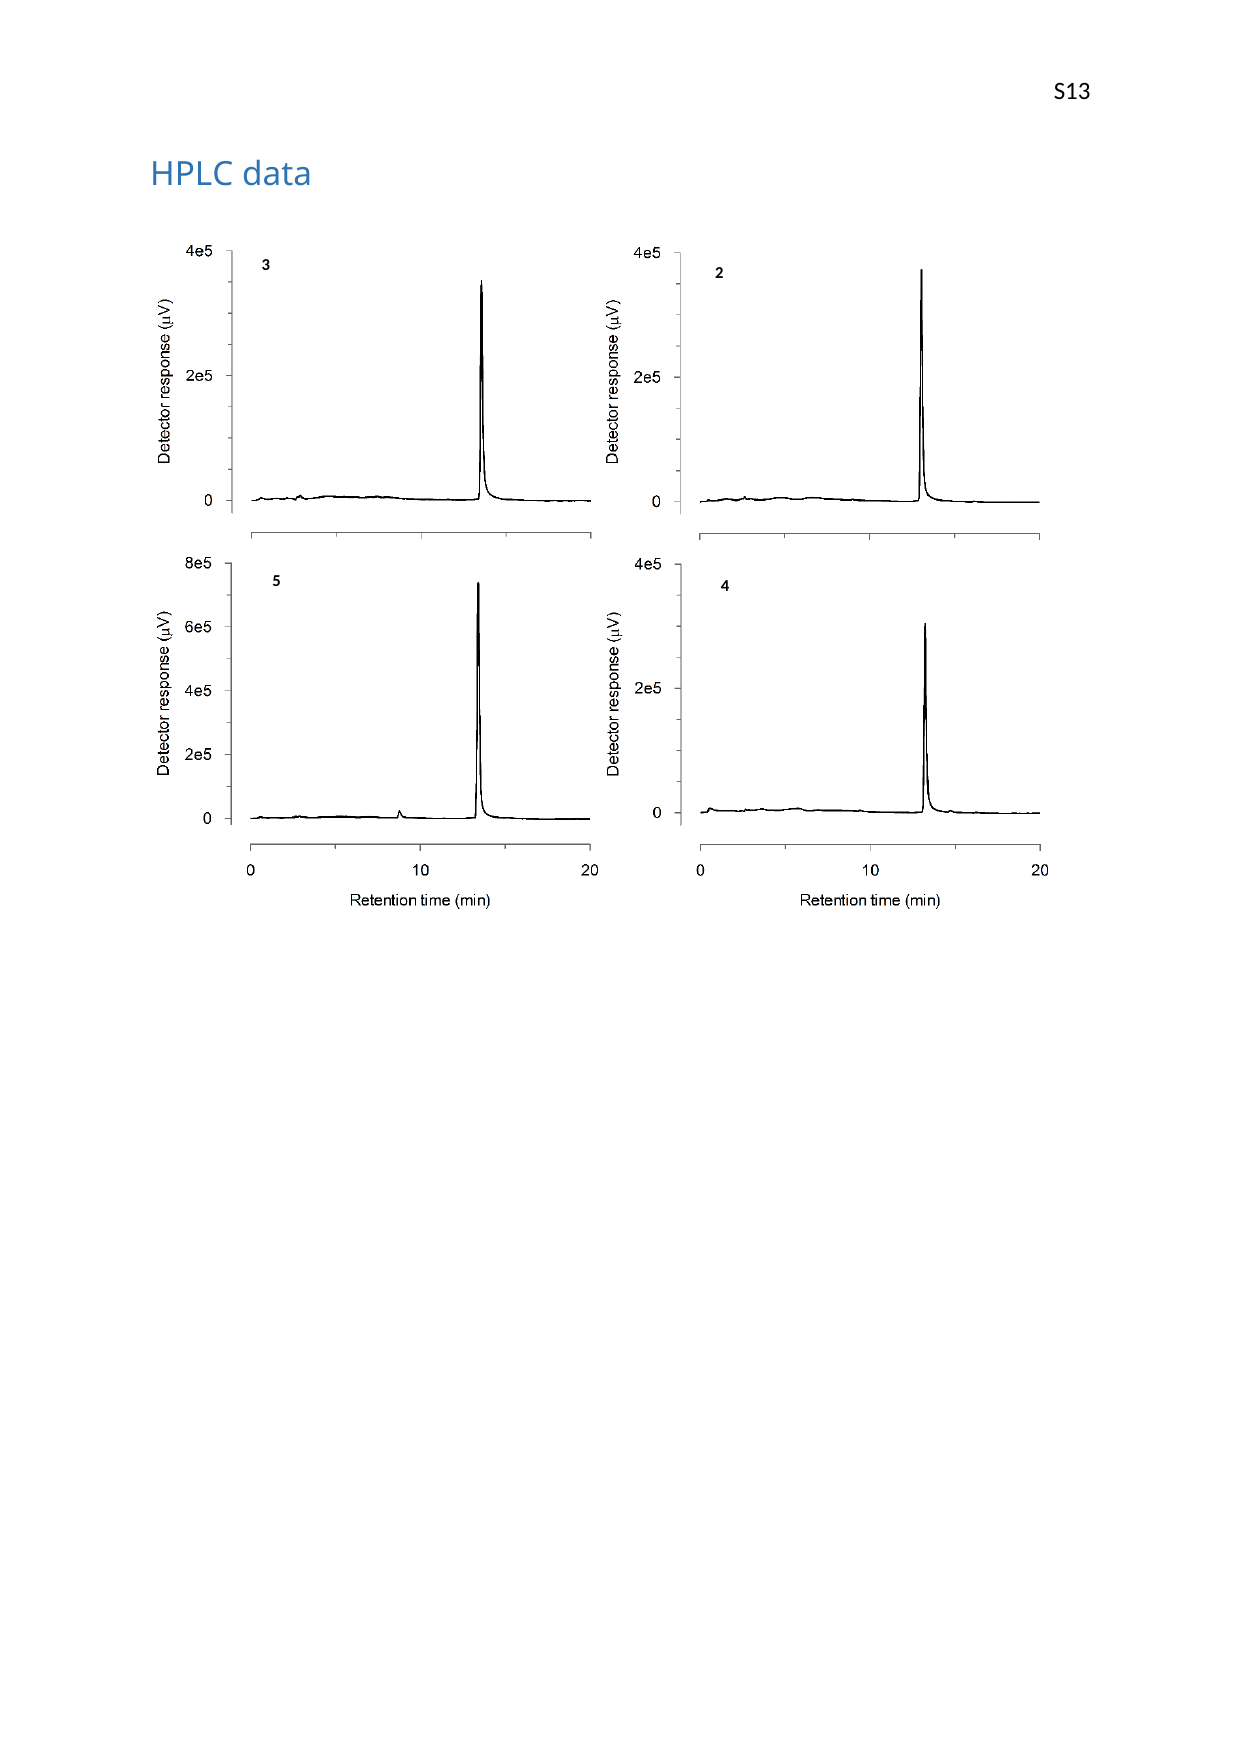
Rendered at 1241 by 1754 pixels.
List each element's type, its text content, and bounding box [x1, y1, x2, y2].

subtitle HPLC data [150, 150, 1090, 195]
picture [150, 240, 1050, 912]
